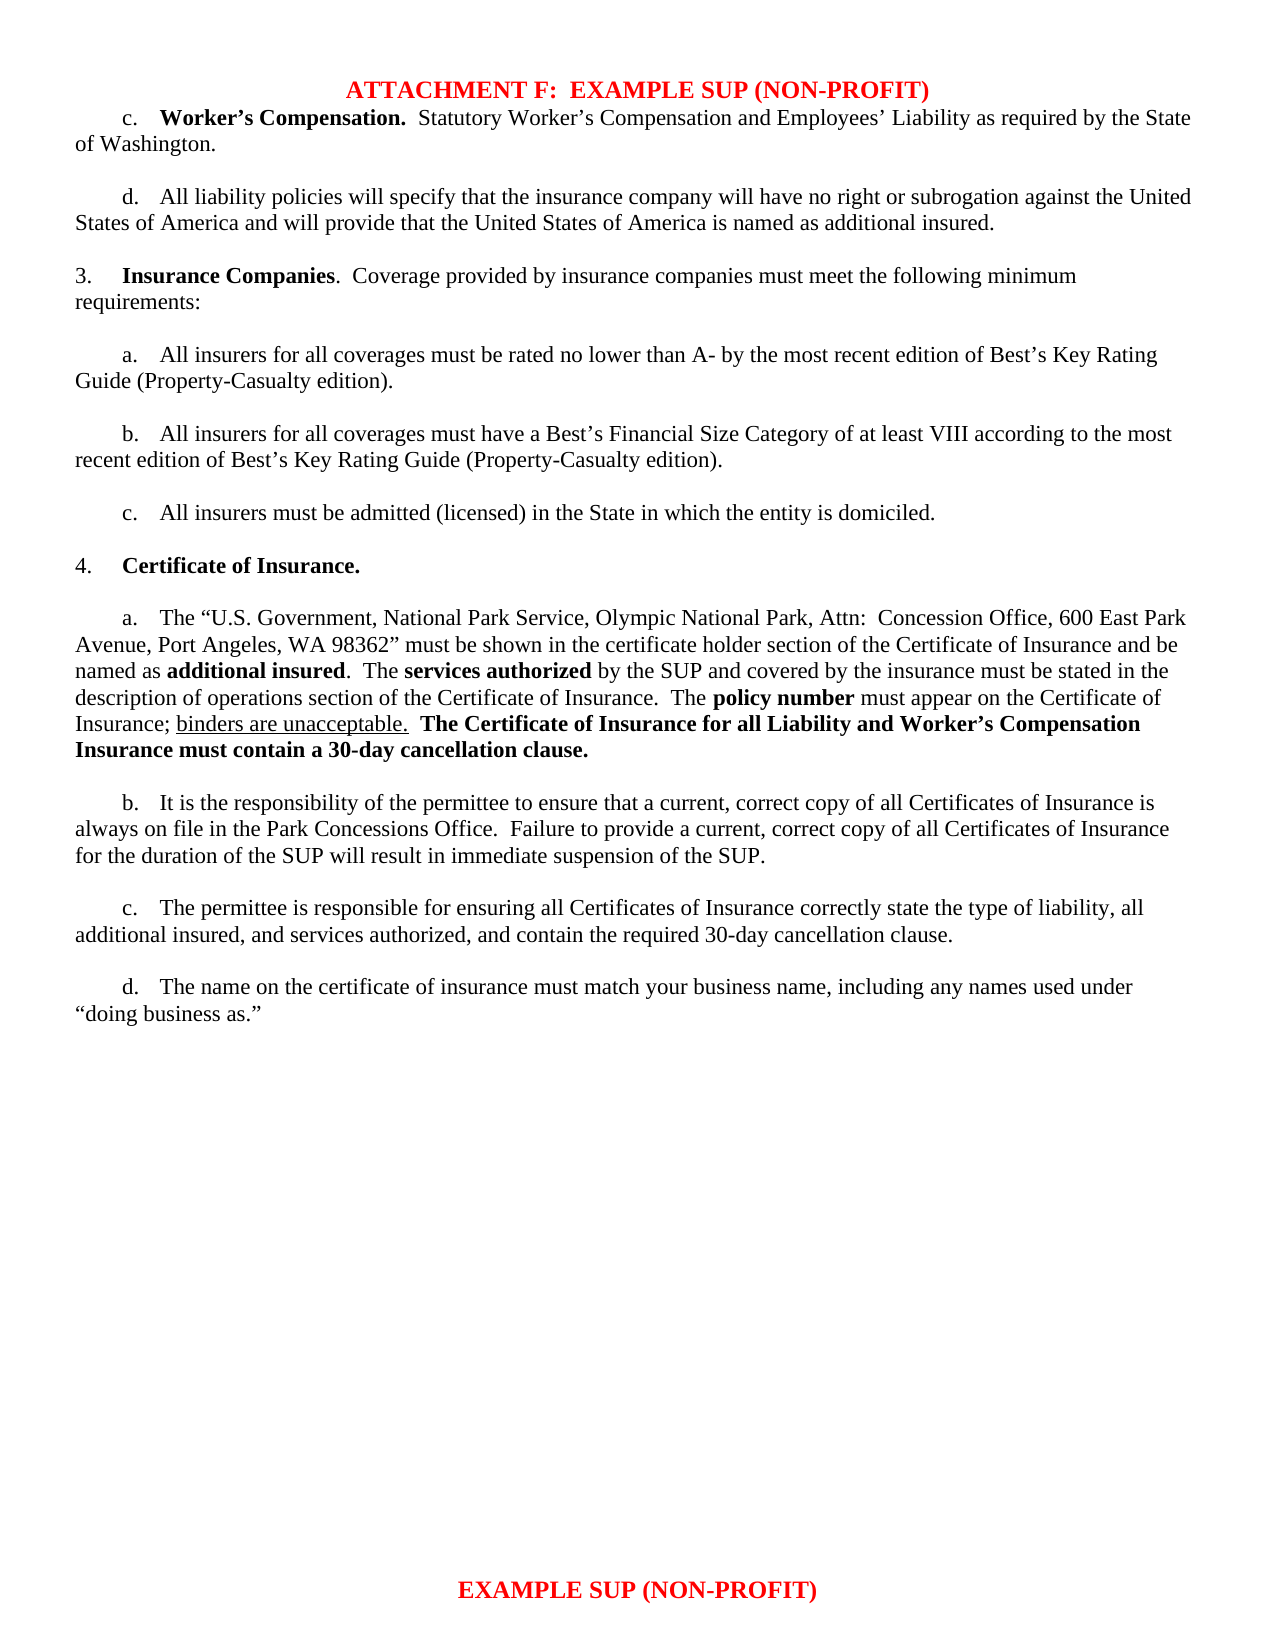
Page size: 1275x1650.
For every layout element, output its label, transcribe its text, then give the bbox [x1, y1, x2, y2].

text a. The “U.S. Government, National Park Service, Olympic National Park, Attn: Concession Office, 600 East Park Avenue, Port Angeles, WA 98362” must be shown in the certificate holder section of the Certificate of Insurance and be named as additional insured. The services authorized by the SUP and covered by the insurance must be stated in the description of operations section of the Certificate of Insurance. The policy number must appear on the Certificate of Insurance; binders are unacceptable. The Certificate of Insurance for all Liability and Worker’s Compensation Insurance must contain a 30-day cancellation clause. [75, 604, 1200, 763]
text b. It is the responsibility of the permittee to ensure that a current, correct copy of all Certificates of Insurance is always on file in the Park Concessions Office. Failure to provide a current, correct copy of all Certificates of Insurance for the duration of the SUP will result in immediate suspension of the SUP. [75, 789, 1200, 868]
text c. All insurers must be admitted (licensed) in the State in which the entity is domiciled. [75, 499, 1200, 525]
text d. The name on the certificate of insurance must match your business name, including any names used under “doing business as.” [75, 973, 1200, 1026]
text c. The permittee is responsible for ensuring all Certificates of Insurance correctly state the type of liability, all additional insured, and services authorized, and contain the required 30-day cancellation clause. [75, 894, 1200, 947]
text 4. Certificate of Insurance. [75, 552, 1200, 578]
text b. All insurers for all coverages must have a Best’s Financial Size Category of at least VIII according to the most recent edition of Best’s Key Rating Guide (Property-Casualty edition). [75, 420, 1200, 473]
text a. All insurers for all coverages must be rated no lower than A- by the most recent edition of Best’s Key Rating Guide (Property-Casualty edition). [75, 341, 1200, 394]
text d. All liability policies will specify that the insurance company will have no right or subrogation against the United States of America and will provide that the United States of America is named as additional insured. [75, 183, 1200, 236]
text c. Worker’s Compensation. Statutory Worker’s Compensation and Employees’ Liability as required by the State of Washington. [75, 104, 1200, 156]
text 3. Insurance Companies. Coverage provided by insurance companies must meet the following minimum requirements: [75, 262, 1200, 314]
